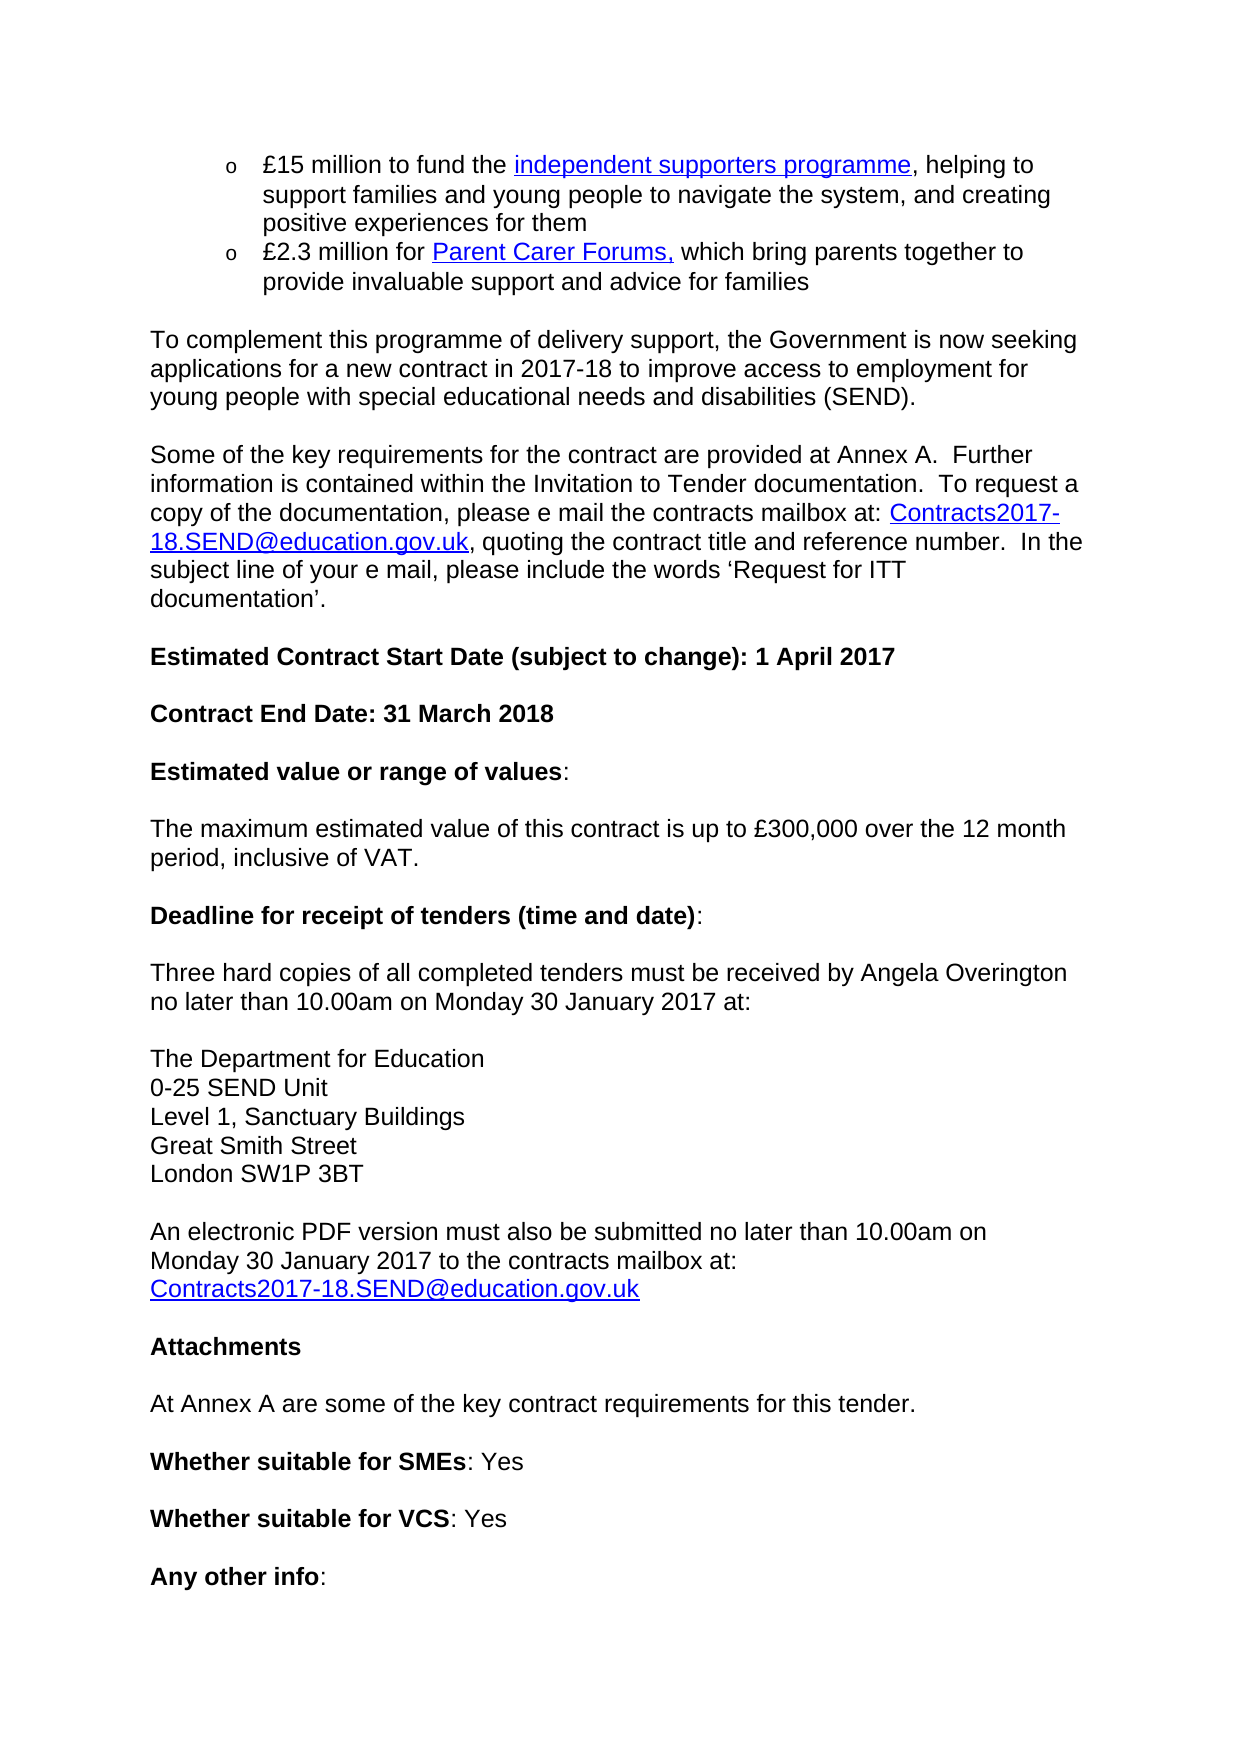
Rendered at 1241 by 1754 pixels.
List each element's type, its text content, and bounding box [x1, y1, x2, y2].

text Estimated Contract Start Date (subject to change): 1 April 2017 [150, 642, 1090, 671]
text To complement this programme of delivery support, the Government is now seeking applications for a new contract in 2017-18 to improve access to employment for young people with special educational needs and disabilities (SEND). [150, 325, 1090, 411]
text Three hard copies of all completed tenders must be received by Angela Overington no later than 10.00am on Monday 30 January 2017 at: [150, 958, 1090, 1016]
text The Department for Education [150, 1044, 1090, 1073]
text Some of the key requirements for the contract are provided at Annex A. Further information is contained within the Invitation to Tender documentation. To request a copy of the documentation, please e mail the contracts mailbox at: Contracts2017-18.SEND@education.gov.uk, quoting the contract title and reference number. In the subject line of your e mail, please include the words ‘Request for ITT documentation’. [150, 440, 1090, 613]
text Estimated value or range of values: [150, 757, 1090, 786]
text The maximum estimated value of this contract is up to £300,000 over the 12 month period, inclusive of VAT. [150, 814, 1090, 872]
text An electronic PDF version must also be submitted no later than 10.00am on [150, 1217, 1090, 1246]
text Any other info: [150, 1562, 1090, 1591]
text Deadline for receipt of tenders (time and date): [150, 901, 1090, 929]
text London SW1P 3BT [150, 1159, 1090, 1188]
text Attachments [150, 1332, 1090, 1361]
text 0-25 SEND Unit [150, 1073, 1090, 1102]
text Great Smith Street [150, 1131, 1090, 1159]
text Whether suitable for VCS: Yes [150, 1504, 1090, 1533]
text At Annex A are some of the key contract requirements for this tender. [150, 1389, 1090, 1418]
text Level 1, Sanctuary Buildings [150, 1102, 1090, 1131]
text Whether suitable for SMEs: Yes [150, 1447, 1090, 1476]
list £2.3 million for Parent Carer Forums, which bring parents together to provide invaluable support and advice for families [225, 237, 1090, 296]
list £15 million to fund the independent supporters programme, helping to support families and young people to navigate the system, and creating positive experiences for them [225, 150, 1090, 237]
text Contracts2017-18.SEND@education.gov.uk [150, 1274, 1090, 1303]
text Contract End Date: 31 March 2018 [150, 699, 1090, 728]
text Monday 30 January 2017 to the contracts mailbox at: [150, 1246, 1090, 1274]
